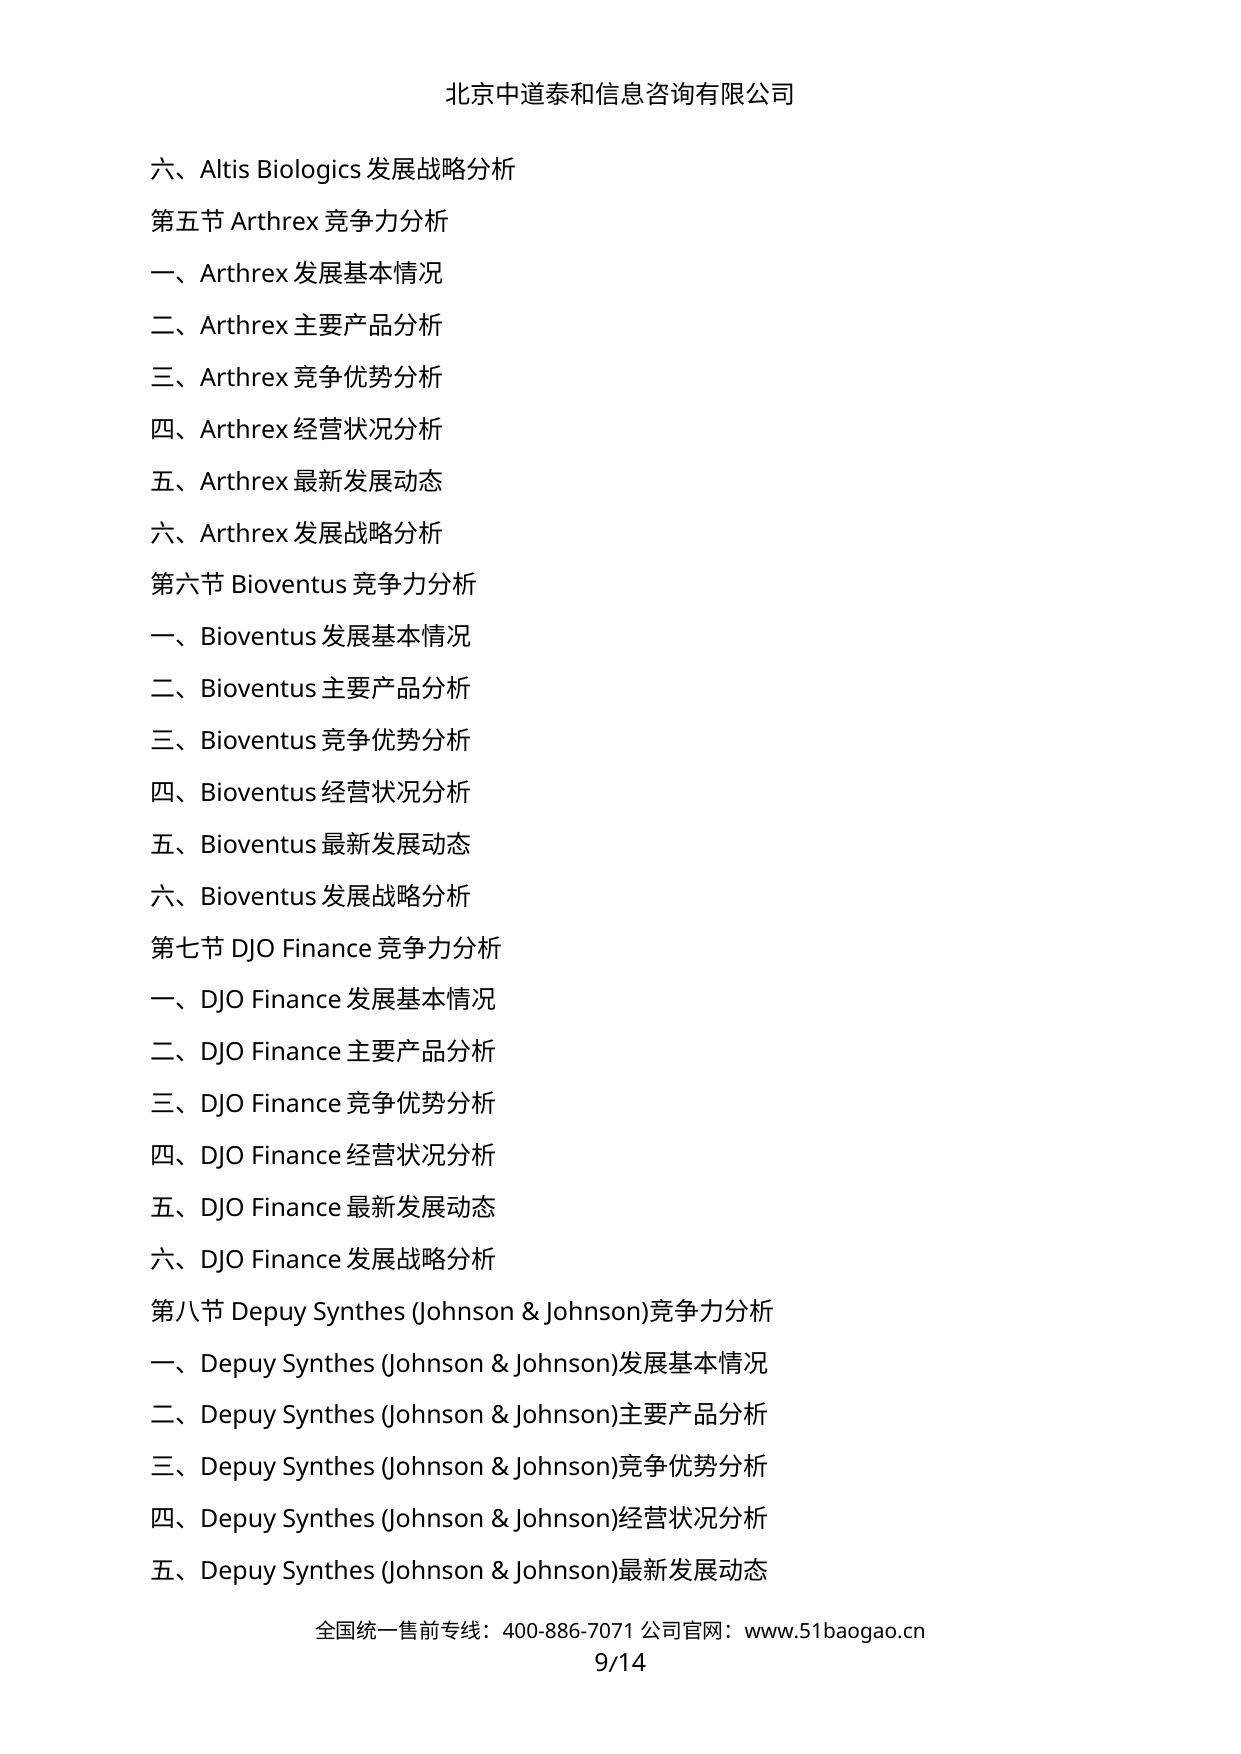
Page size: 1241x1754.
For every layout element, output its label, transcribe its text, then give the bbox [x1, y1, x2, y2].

text 五、Arthrex最新发展动态 [150, 461, 1090, 497]
text 第六节 Bioventus竞争力分析 [150, 565, 1090, 601]
text 六、Bioventus发展战略分析 [150, 876, 1090, 912]
text 二、Arthrex主要产品分析 [150, 306, 1090, 342]
text 六、Arthrex发展战略分析 [150, 513, 1090, 549]
text 二、Depuy Synthes (Johnson & Johnson)主要产品分析 [150, 1395, 1090, 1431]
text 四、DJO Finance经营状况分析 [150, 1136, 1090, 1172]
text 一、Arthrex发展基本情况 [150, 254, 1090, 290]
text 一、DJO Finance发展基本情况 [150, 980, 1090, 1016]
text 一、Depuy Synthes (Johnson & Johnson)发展基本情况 [150, 1343, 1090, 1379]
text 三、Bioventus竞争优势分析 [150, 721, 1090, 757]
text 三、Arthrex竞争优势分析 [150, 357, 1090, 394]
text 二、DJO Finance主要产品分析 [150, 1032, 1090, 1068]
text 第五节 Arthrex竞争力分析 [150, 202, 1090, 238]
text 一、Bioventus发展基本情况 [150, 617, 1090, 653]
text 五、Bioventus最新发展动态 [150, 824, 1090, 861]
text 四、Depuy Synthes (Johnson & Johnson)经营状况分析 [150, 1499, 1090, 1535]
text 六、DJO Finance发展战略分析 [150, 1239, 1090, 1276]
text 第八节 Depuy Synthes (Johnson & Johnson)竞争力分析 [150, 1291, 1090, 1327]
text 三、DJO Finance竞争优势分析 [150, 1084, 1090, 1120]
text 三、Depuy Synthes (Johnson & Johnson)竞争优势分析 [150, 1447, 1090, 1483]
text 五、DJO Finance最新发展动态 [150, 1187, 1090, 1224]
text 四、Bioventus经营状况分析 [150, 772, 1090, 809]
text 五、Depuy Synthes (Johnson & Johnson)最新发展动态 [150, 1551, 1090, 1587]
text 第七节 DJO Finance竞争力分析 [150, 928, 1090, 964]
text 四、Arthrex经营状况分析 [150, 409, 1090, 446]
text 二、Bioventus主要产品分析 [150, 669, 1090, 705]
text 六、Altis Biologics发展战略分析 [150, 150, 1090, 186]
